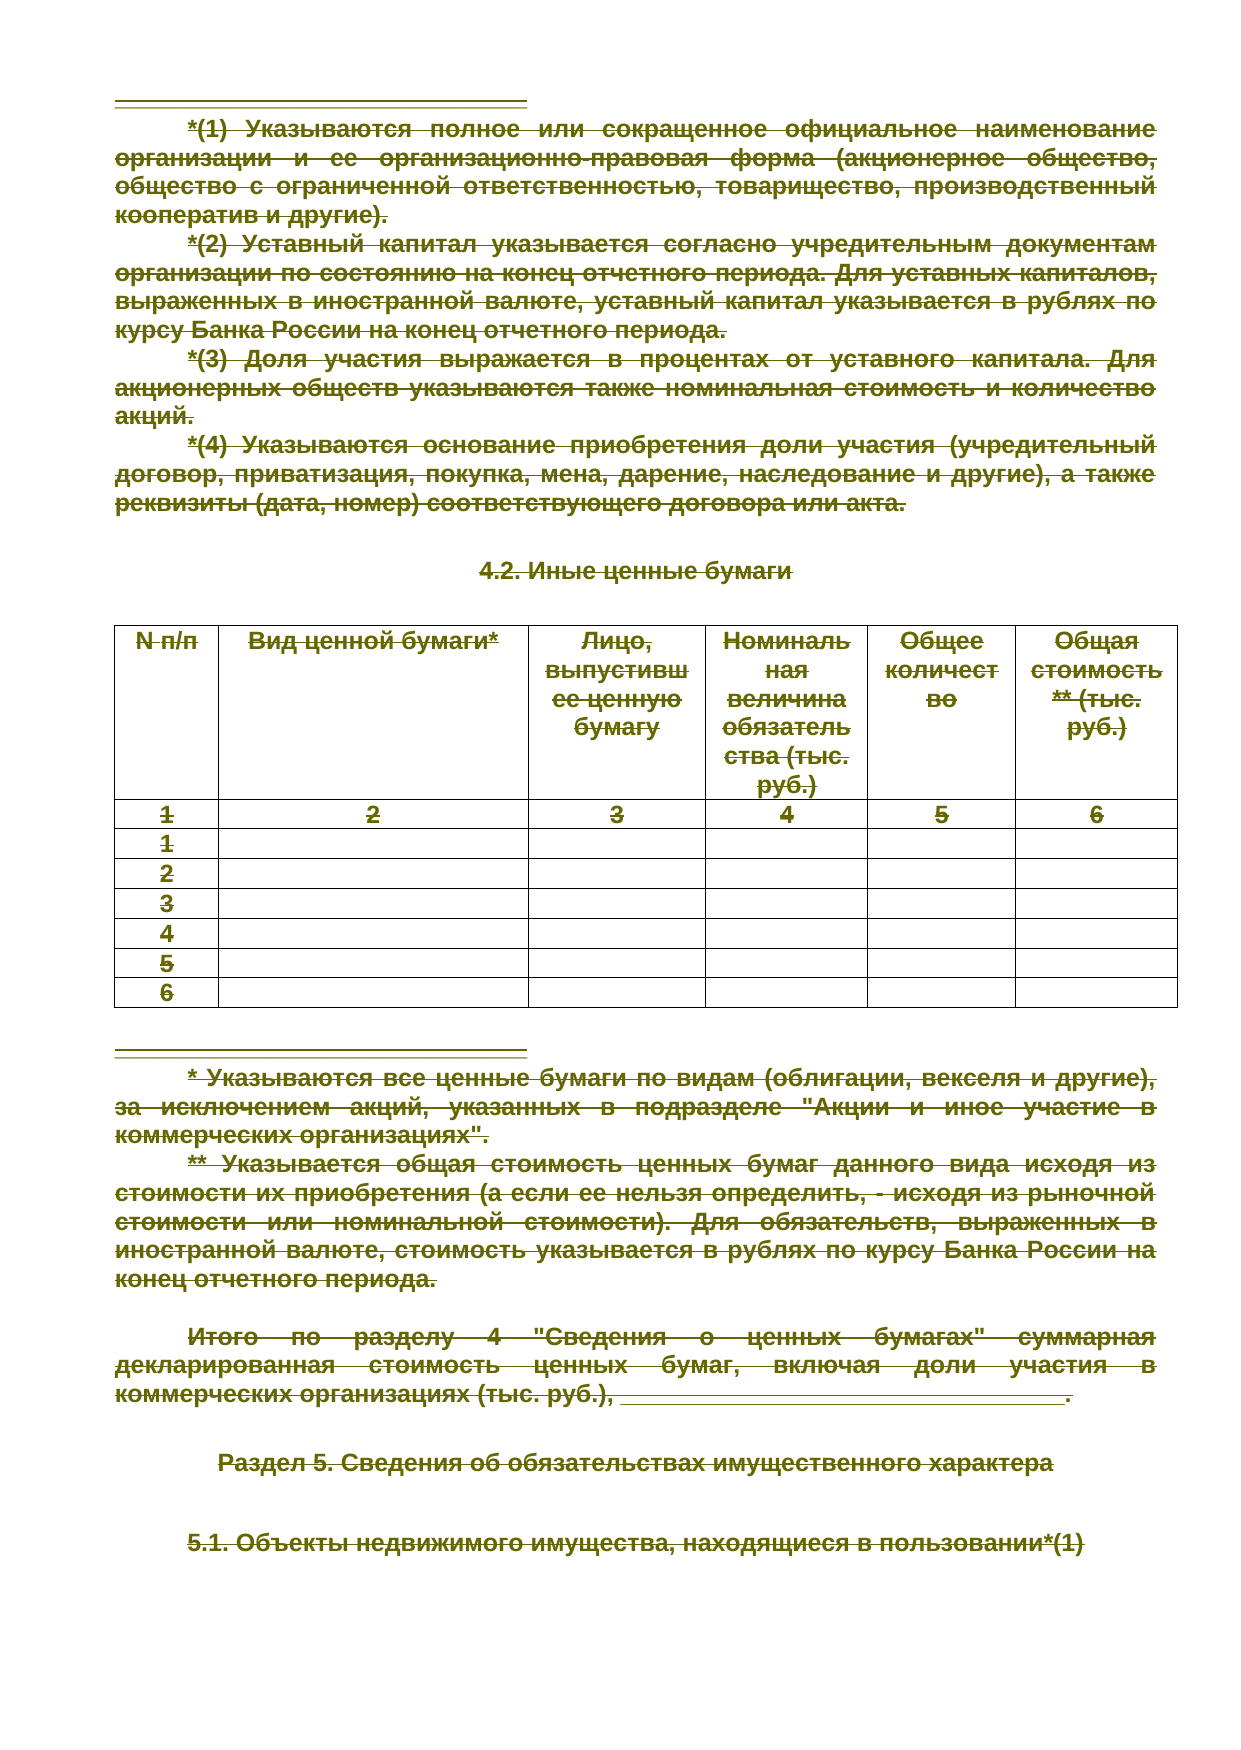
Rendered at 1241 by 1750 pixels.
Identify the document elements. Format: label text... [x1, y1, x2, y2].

table_cell [1016, 949, 1177, 977]
text Итого по разделу 4 "Сведения о ценных бумагах" суммарная декларированная стоимость ценных бумаг, включая доли участия в коммерческих организациях (тыс. руб.), ________________________________. [114, 1367, 1157, 1408]
table_cell [1016, 859, 1177, 888]
table_cell [868, 829, 1015, 858]
table_cell [219, 889, 528, 918]
table_cell [529, 859, 705, 888]
text ** Указывается общая стоимость ценных бумаг данного вида исходя из стоимости их приобретения (а если ее нельзя определить, - исходя из рыночной стоимости или номинальной стоимости). Для обязательств, выраженных в иностранной валюте, стоимость указывается в рублях по курсу Банка России на конец отчетного периода. [114, 1223, 1157, 1251]
table_cell [868, 978, 1015, 1007]
table_cell 6 [1016, 800, 1177, 828]
table_cell [706, 949, 867, 977]
table_cell [868, 949, 1015, 977]
table_header Вид ценной бумаги* [219, 626, 528, 798]
table_cell 4 [706, 800, 867, 828]
table_cell [219, 978, 528, 1007]
text * Указываются все ценные бумаги по видам (облигации, векселя и другие), за исключением акций, указанных в подразделе "Акции и иное участие в коммерческих организациях". [114, 1063, 1157, 1107]
table_cell [529, 829, 705, 858]
subtitle 5.1. Объекты недвижимого имущества, находящиеся в пользовании*(1) [114, 1528, 1157, 1557]
table_cell 4 [115, 919, 218, 947]
text *(2) Уставный капитал указывается согласно учредительным документам организации по состоянию на конец отчетного периода. Для уставных капиталов, выраженных в иностранной валюте, уставный капитал указывается в рублях по курсу Банка России на конец отчетного периода. [114, 303, 1157, 344]
table_cell [529, 949, 705, 977]
table_cell 3 [115, 889, 218, 918]
table_cell 3 [529, 800, 705, 828]
table_cell 5 [868, 800, 1015, 828]
table_cell [1016, 978, 1177, 1007]
table_cell [219, 859, 528, 888]
text *(1) Указываются полное или сокращенное официальное наименование организации и ее организационно-правовая форма (акционерное общество, общество с ограниченной ответственностью, товарищество, производственный кооператив и другие). [114, 188, 1157, 229]
text Итого по разделу 4 "Сведения о ценных бумагах" суммарная декларированная стоимость ценных бумаг, включая доли участия в коммерческих организациях (тыс. руб.), ________________________________. [114, 1322, 1157, 1366]
table_cell [529, 978, 705, 1007]
table_header Общее количество [868, 626, 1015, 798]
table_cell [529, 889, 705, 918]
table_cell [529, 919, 705, 947]
text *(1) Указываются полное или сокращенное официальное наименование организации и ее организационно-правовая форма (акционерное общество, общество с ограниченной ответственностью, товарищество, производственный кооператив и другие). [114, 159, 1157, 187]
table_cell [706, 829, 867, 858]
subtitle Раздел 5. Сведения об обязательствах имущественного характера [114, 1448, 1157, 1477]
text *(2) Уставный капитал указывается согласно учредительным документам организации по состоянию на конец отчетного периода. Для уставных капиталов, выраженных в иностранной валюте, уставный капитал указывается в рублях по курсу Банка России на конец отчетного периода. [114, 229, 1157, 273]
text *(4) Указываются основание приобретения доли участия (учредительный договор, приватизация, покупка, мена, дарение, наследование и другие), а также реквизиты (дата, номер) соответствующего договора или акта. [114, 430, 1157, 516]
table_cell 6 [115, 978, 218, 1007]
table_cell [706, 859, 867, 888]
table_cell [219, 949, 528, 977]
table_header Лицо, выпустившее ценную бумагу [529, 626, 705, 798]
table_cell [1016, 889, 1177, 918]
table_header Номинальная величина обязательства (тыс. руб.) [706, 626, 867, 798]
table_header Общая стоимость** (тыс. руб.) [1016, 626, 1177, 798]
table_cell [868, 889, 1015, 918]
table_cell 2 [115, 859, 218, 888]
text ______________________________ [114, 1037, 1157, 1063]
table_cell [706, 889, 867, 918]
table_cell [1016, 829, 1177, 858]
text *(2) Уставный капитал указывается согласно учредительным документам организации по состоянию на конец отчетного периода. Для уставных капиталов, выраженных в иностранной валюте, уставный капитал указывается в рублях по курсу Банка России на конец отчетного периода. [114, 274, 1157, 302]
table_cell 1 [115, 829, 218, 858]
text ______________________________ [114, 88, 1157, 114]
table_cell 5 [115, 949, 218, 977]
table_cell 2 [219, 800, 528, 828]
subtitle 4.2. Иные ценные бумаги [114, 556, 1157, 585]
table_cell [219, 829, 528, 858]
table_cell [219, 919, 528, 947]
table_header N п/п [115, 626, 218, 798]
text ** Указывается общая стоимость ценных бумаг данного вида исходя из стоимости их приобретения (а если ее нельзя определить, - исходя из рыночной стоимости или номинальной стоимости). Для обязательств, выраженных в иностранной валюте, стоимость указывается в рублях по курсу Банка России на конец отчетного периода. [114, 1149, 1157, 1222]
table_cell [868, 919, 1015, 947]
table_cell 1 [115, 800, 218, 828]
table_cell [706, 978, 867, 1007]
table_cell [706, 919, 867, 947]
table_cell [1016, 919, 1177, 947]
table_cell [868, 859, 1015, 888]
text ** Указывается общая стоимость ценных бумаг данного вида исходя из стоимости их приобретения (а если ее нельзя определить, - исходя из рыночной стоимости или номинальной стоимости). Для обязательств, выраженных в иностранной валюте, стоимость указывается в рублях по курсу Банка России на конец отчетного периода. [114, 1252, 1157, 1293]
text *(3) Доля участия выражается в процентах от уставного капитала. Для акционерных обществ указываются также номинальная стоимость и количество акций. [114, 344, 1157, 430]
text * Указываются все ценные бумаги по видам (облигации, векселя и другие), за исключением акций, указанных в подразделе "Акции и иное участие в коммерческих организациях". [114, 1108, 1157, 1149]
text *(1) Указываются полное или сокращенное официальное наименование организации и ее организационно-правовая форма (акционерное общество, общество с ограниченной ответственностью, товарищество, производственный кооператив и другие). [114, 114, 1157, 158]
